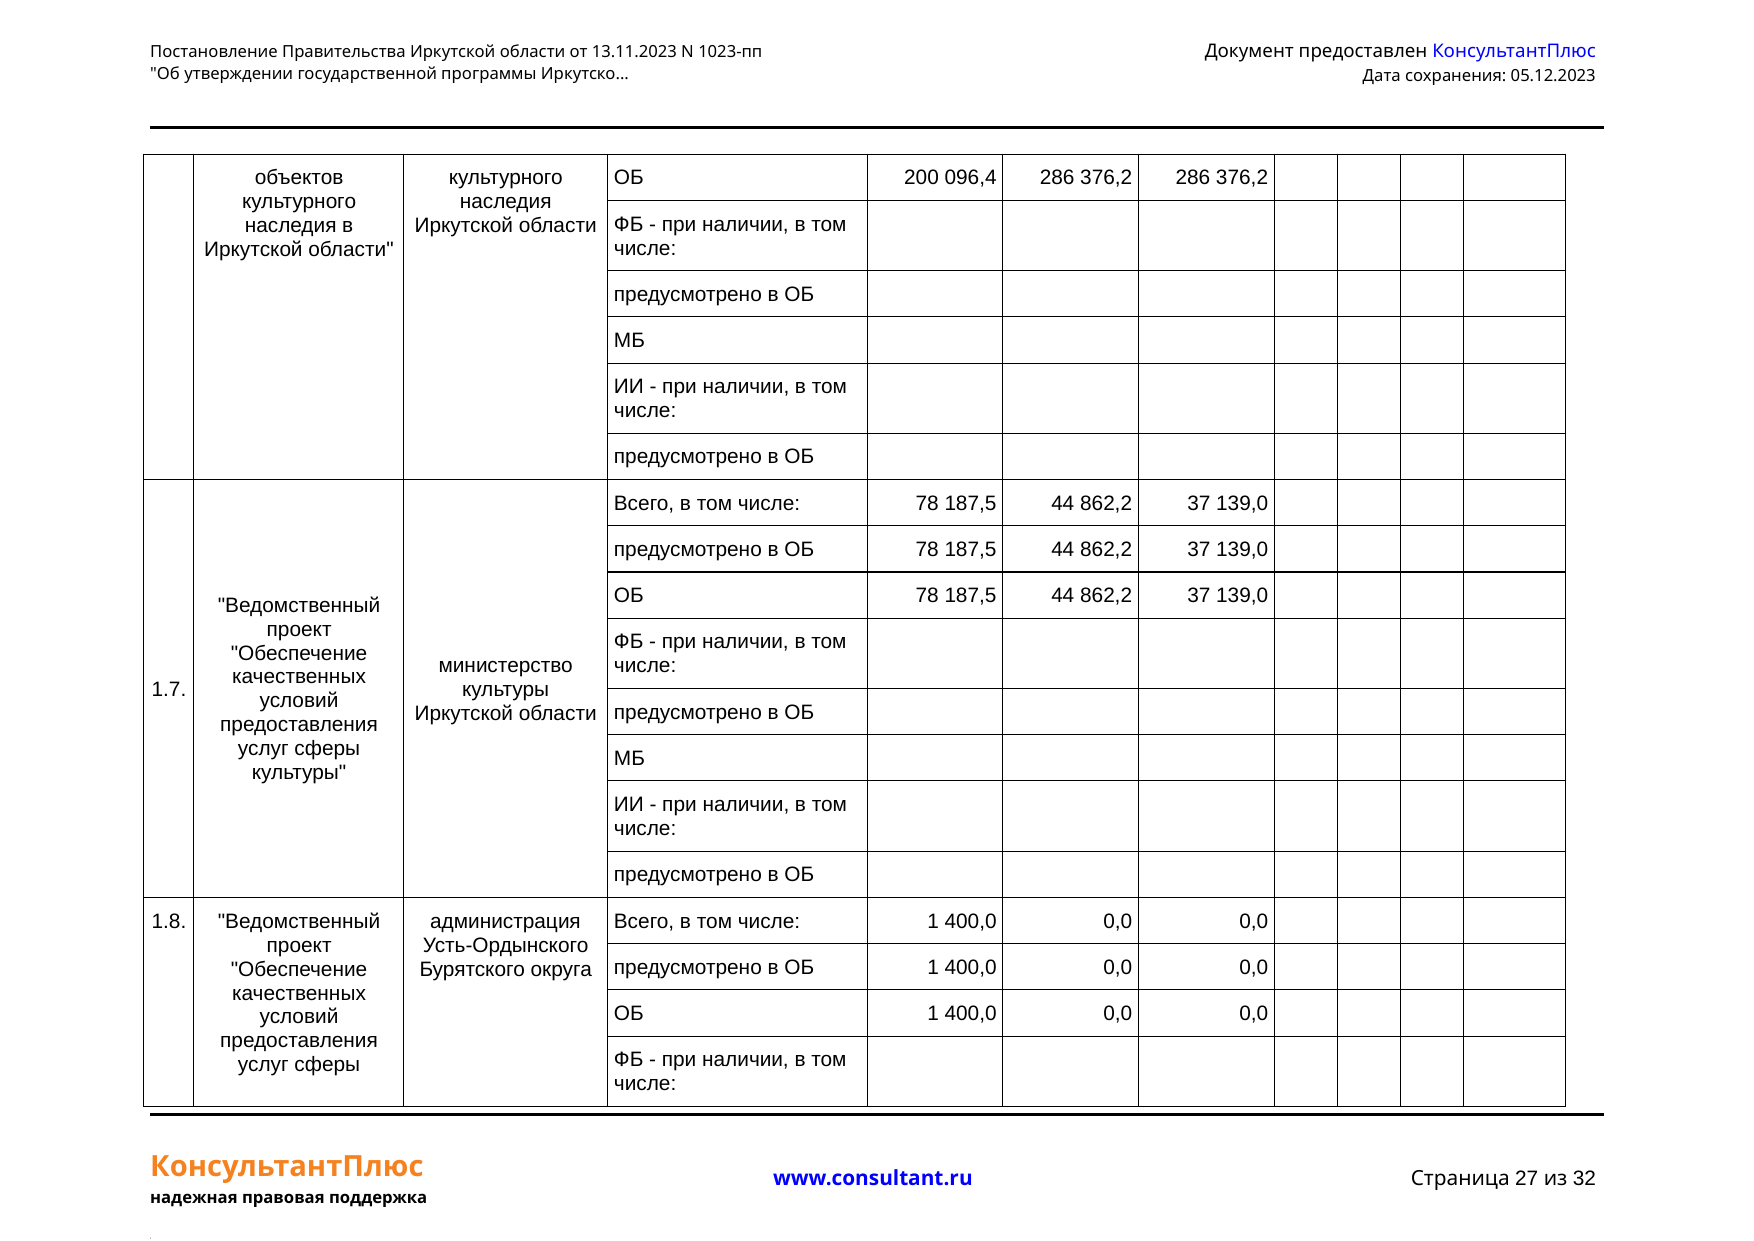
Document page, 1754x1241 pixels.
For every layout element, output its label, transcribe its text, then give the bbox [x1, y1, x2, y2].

table_cell [1338, 364, 1400, 433]
table_cell ИИ - при наличии, в том числе: [608, 781, 867, 851]
table_cell [1338, 271, 1400, 316]
table_cell [1464, 526, 1565, 571]
table_cell [1401, 619, 1463, 688]
table_cell [1401, 317, 1463, 362]
table_cell [1401, 944, 1463, 989]
table_cell предусмотрено в ОБ [608, 689, 867, 734]
table_cell 44 862,2 [1003, 573, 1138, 618]
table_cell предусмотрено в ОБ [608, 944, 867, 989]
table_cell 44 862,2 [1003, 480, 1138, 525]
table_cell [1338, 1037, 1400, 1106]
table_cell [1003, 735, 1138, 780]
table_cell [1139, 619, 1274, 688]
table_cell [1003, 619, 1138, 688]
table_cell [868, 689, 1002, 734]
table_cell [1401, 735, 1463, 780]
table_cell [1275, 201, 1337, 270]
table_cell [1464, 573, 1565, 618]
table_cell "Ведомственный проект "Обеспечение качественных условий предоставления услуг сферы культуры на территории Усть-Ордынского Бурятского округа" [194, 898, 403, 1106]
table_cell [1275, 944, 1337, 989]
table_cell [1275, 689, 1337, 734]
table_cell [1464, 434, 1565, 479]
table_cell [868, 271, 1002, 316]
table_cell 0,0 [1003, 944, 1138, 989]
table_cell [1338, 155, 1400, 200]
table_cell [1338, 317, 1400, 362]
table_cell [1003, 689, 1138, 734]
table_cell [1401, 990, 1463, 1036]
table_cell [1003, 1037, 1138, 1106]
table_cell [1275, 526, 1337, 571]
table_cell 78 187,5 [868, 526, 1002, 571]
table_cell ОБ [608, 990, 867, 1036]
table_cell [1275, 990, 1337, 1036]
table_cell 44 862,2 [1003, 526, 1138, 571]
table_cell 0,0 [1003, 898, 1138, 943]
table_cell ФБ - при наличии, в том числе: [608, 1037, 867, 1106]
table_cell Всего, в том числе: [608, 898, 867, 943]
table_cell [1464, 317, 1565, 362]
table_cell 200 096,4 [868, 155, 1002, 200]
table_cell [1338, 944, 1400, 989]
table_cell ФБ - при наличии, в том числе: [608, 619, 867, 688]
table_cell [1275, 434, 1337, 479]
table_cell 1 400,0 [868, 944, 1002, 989]
table_cell 37 139,0 [1139, 526, 1274, 571]
table_cell [1275, 852, 1337, 897]
table_cell [1464, 944, 1565, 989]
table_cell [1464, 735, 1565, 780]
table_cell [1401, 434, 1463, 479]
table_cell [1139, 735, 1274, 780]
table_cell [1464, 364, 1565, 433]
table_cell [1275, 781, 1337, 851]
table_cell [1401, 480, 1463, 525]
table_cell [1275, 898, 1337, 943]
table_cell [1003, 852, 1138, 897]
table_cell [1464, 201, 1565, 270]
table_cell [1139, 1037, 1274, 1106]
table_cell 37 139,0 [1139, 573, 1274, 618]
table_cell [1003, 271, 1138, 316]
table_cell [1464, 155, 1565, 200]
table_cell [1003, 781, 1138, 851]
table_cell [1275, 1037, 1337, 1106]
table_cell [1401, 526, 1463, 571]
table_cell [1464, 898, 1565, 943]
table_cell [1139, 689, 1274, 734]
table_cell [1338, 781, 1400, 851]
table_cell [1401, 781, 1463, 851]
table_cell [1464, 781, 1565, 851]
table_cell [1401, 155, 1463, 200]
table_cell [1338, 201, 1400, 270]
table_cell [1275, 155, 1337, 200]
table_cell МБ [608, 317, 867, 362]
table_cell [868, 735, 1002, 780]
table_cell предусмотрено в ОБ [608, 852, 867, 897]
table_cell [1139, 317, 1274, 362]
table_cell [1401, 201, 1463, 270]
table_cell [868, 434, 1002, 479]
table_cell [1401, 852, 1463, 897]
table_cell [1003, 434, 1138, 479]
table_cell [1338, 573, 1400, 618]
table_cell [1401, 1037, 1463, 1106]
table_cell [1464, 990, 1565, 1036]
table_cell [1003, 317, 1138, 362]
table_cell ИИ - при наличии, в том числе: [608, 364, 867, 433]
table_cell [1139, 434, 1274, 479]
table_cell [1338, 480, 1400, 525]
table_cell [1464, 271, 1565, 316]
table_cell Всего, в том числе: [608, 480, 867, 525]
table_cell [1275, 619, 1337, 688]
table_cell [1338, 852, 1400, 897]
table_cell 78 187,5 [868, 573, 1002, 618]
table_cell [868, 364, 1002, 433]
table_cell [1401, 898, 1463, 943]
table_cell [1275, 364, 1337, 433]
table_cell [868, 317, 1002, 362]
table_cell [1464, 689, 1565, 734]
table_cell 286 376,2 [1139, 155, 1274, 200]
table_cell "Ведомственный проект "Обеспечение качественных условий предоставления услуг сферы культуры" [194, 480, 403, 897]
table_cell [1139, 852, 1274, 897]
table_cell [1464, 852, 1565, 897]
table_cell [1139, 781, 1274, 851]
table_cell [1464, 1037, 1565, 1106]
table_cell предусмотрено в ОБ [608, 434, 867, 479]
table_cell ОБ [608, 155, 867, 200]
table_cell 0,0 [1003, 990, 1138, 1036]
table_cell [1338, 689, 1400, 734]
table_cell [1003, 201, 1138, 270]
table_cell ОБ [608, 573, 867, 618]
table_cell [1464, 619, 1565, 688]
table_cell 1 400,0 [868, 898, 1002, 943]
table_cell [1401, 364, 1463, 433]
table_cell 78 187,5 [868, 480, 1002, 525]
table_cell [1401, 573, 1463, 618]
table_cell ФБ - при наличии, в том числе: [608, 201, 867, 270]
table_cell [868, 852, 1002, 897]
table_cell предусмотрено в ОБ [608, 526, 867, 571]
table_cell [1338, 735, 1400, 780]
table_cell [1338, 619, 1400, 688]
table_cell [1275, 480, 1337, 525]
table_cell администрация Усть-Ордынского Бурятского округа [404, 898, 607, 1106]
table_cell [868, 781, 1002, 851]
table_cell министерство культуры Иркутской области [404, 480, 607, 897]
table_cell 0,0 [1139, 944, 1274, 989]
table_cell [1139, 271, 1274, 316]
table_cell 1.8. [144, 898, 193, 1106]
table_cell [1464, 480, 1565, 525]
table_cell 286 376,2 [1003, 155, 1138, 200]
table_cell 37 139,0 [1139, 480, 1274, 525]
table_cell [1338, 526, 1400, 571]
table_cell [868, 1037, 1002, 1106]
table_cell МБ [608, 735, 867, 780]
table_cell [868, 619, 1002, 688]
table_cell [1338, 990, 1400, 1036]
table_cell [1338, 898, 1400, 943]
table_cell [1275, 317, 1337, 362]
table_cell 1.7. [144, 480, 193, 897]
table_cell 0,0 [1139, 898, 1274, 943]
table_cell [1275, 573, 1337, 618]
table_cell предусмотрено в ОБ [608, 271, 867, 316]
table_cell [868, 201, 1002, 270]
table_cell [1003, 364, 1138, 433]
table_cell [1401, 689, 1463, 734]
table_cell 1 400,0 [868, 990, 1002, 1036]
table_cell [1338, 434, 1400, 479]
table_cell [1275, 735, 1337, 780]
table_cell [1139, 364, 1274, 433]
table_cell [1401, 271, 1463, 316]
table_cell 0,0 [1139, 990, 1274, 1036]
table_cell [1275, 271, 1337, 316]
table_cell [1139, 201, 1274, 270]
